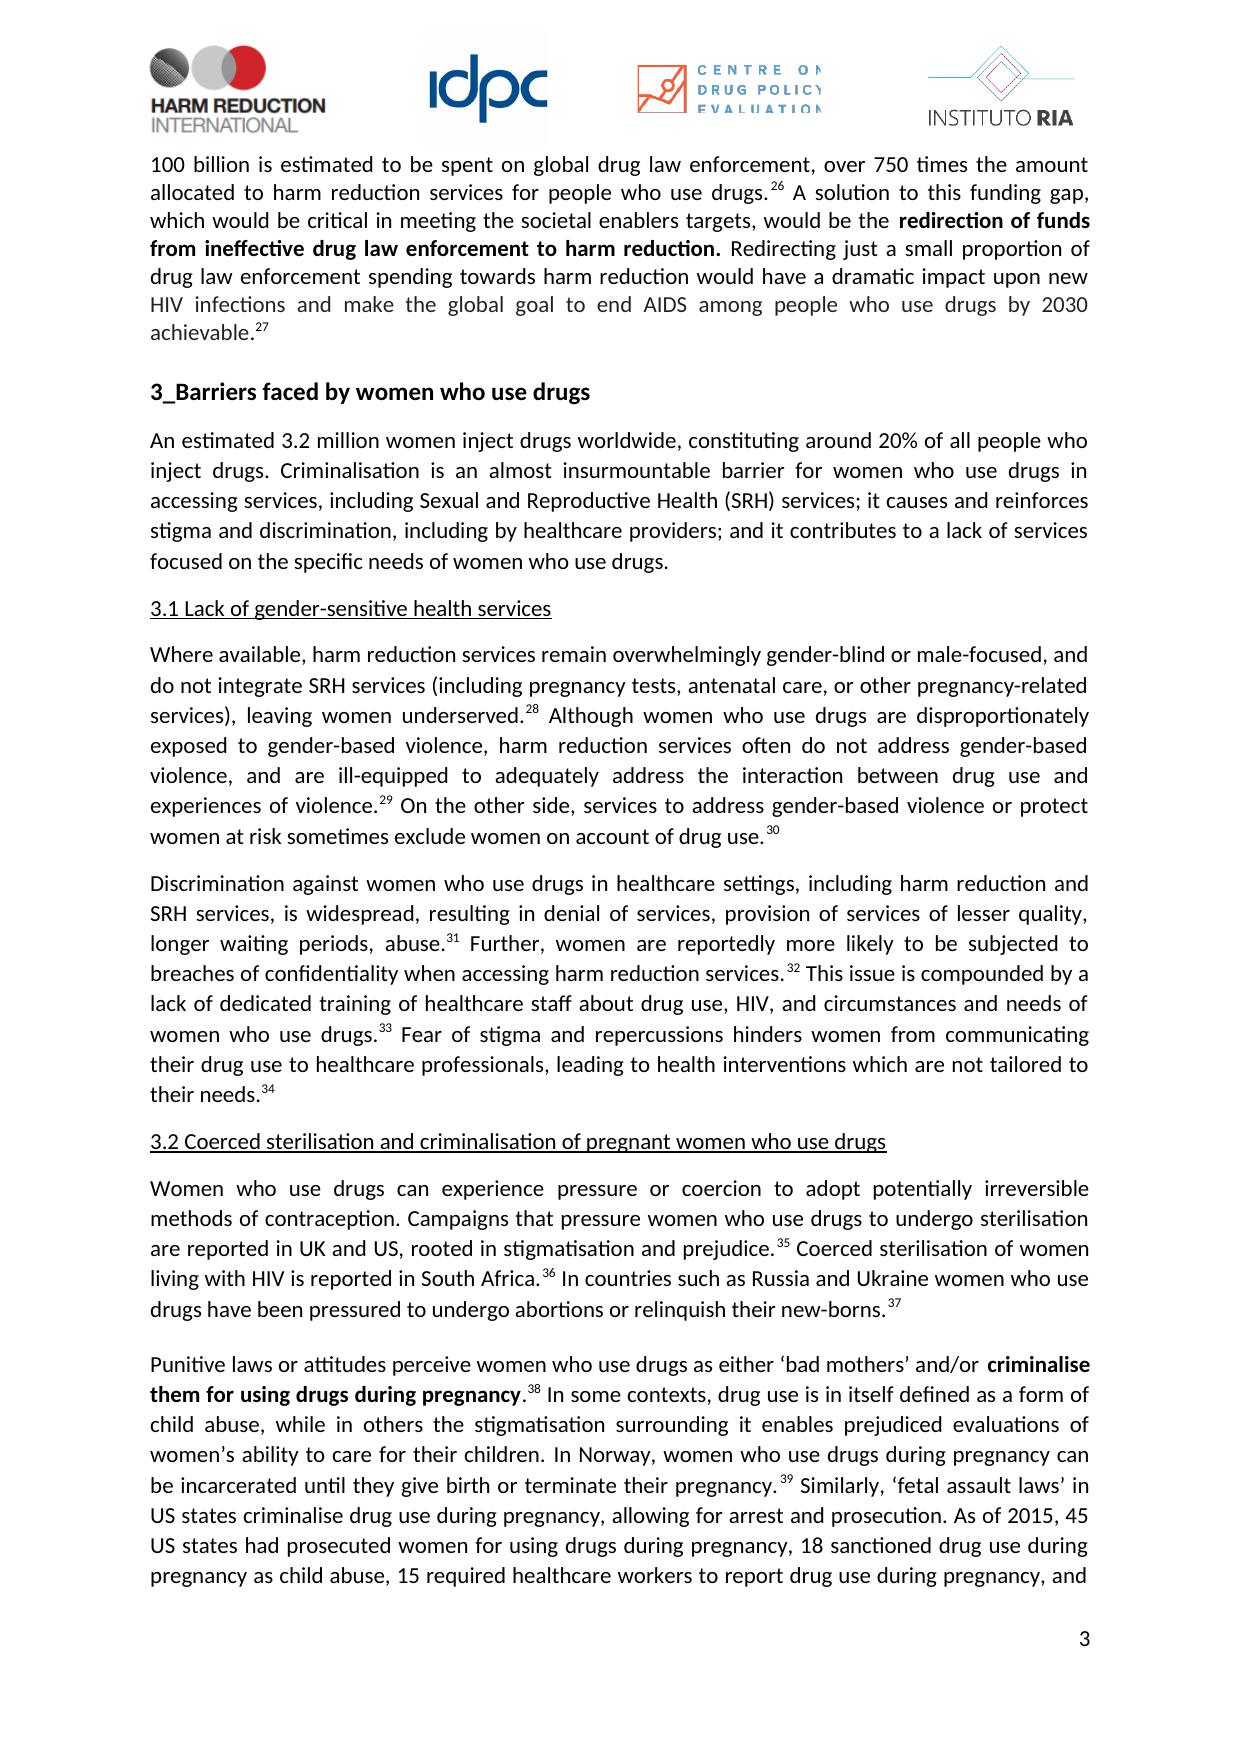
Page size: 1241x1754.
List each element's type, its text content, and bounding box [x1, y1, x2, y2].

text Women who use drugs can experience pressure or coercion to adopt potentially irreversible methods of contraception. Campaigns that pressure women who use drugs to undergo sterilisation are reported in UK and US, rooted in stigmatisation and prejudice. Coerced sterilisation of women living with HIV is reported in South Africa. In countries such as Russia and Ukraine women who use drugs have been pressured to undergo abortions or relinquish their new-borns. [150, 1174, 1090, 1323]
text 3_Barriers faced by women who use drugs [150, 376, 1090, 407]
picture [636, 65, 821, 112]
text Where available, harm reduction services remain overwhelmingly gender-blind or male-focused, and do not integrate SRH services (including pregnancy tests, antenatal care, or other pregnancy-related services), leaving women underserved. Although women who use drugs are disproportionately exposed to gender-based violence, harm reduction services often do not address gender-based violence, and are ill-equipped to adequately address the interaction between drug use and experiences of violence. On the other side, services to address gender-based violence or protect women at risk sometimes exclude women on account of drug use. [150, 641, 1090, 850]
text An estimated 3.2 million women inject drugs worldwide, constituting around 20% of all people who inject drugs. Criminalisation is an almost insurmountable barrier for women who use drugs in accessing services, including Sexual and Reproductive Health (SRH) services; it causes and reinforces stigma and discrimination, including by healthcare providers; and it contributes to a lack of services focused on the specific needs of women who use drugs. [150, 426, 1090, 575]
picture [923, 31, 1077, 132]
picture [421, 28, 550, 148]
text 3.1 Lack of gender-sensitive health services [150, 594, 1090, 622]
text Discrimination against women who use drugs in healthcare settings, including harm reduction and SRH services, is widespread, resulting in denial of services, provision of services of lesser quality, longer waiting periods, abuse. Further, women are reportedly more likely to be subjected to breaches of confidentiality when accessing harm reduction services. This issue is compounded by a lack of dedicated training of healthcare staff about drug use, HIV, and circumstances and needs of women who use drugs. Fear of stigma and repercussions hinders women from communicating their drug use to healthcare professionals, leading to health interventions which are not tailored to their needs. [150, 869, 1090, 1108]
text 3.2 Coerced sterilisation and criminalisation of pregnant women who use drugs [150, 1127, 1090, 1155]
